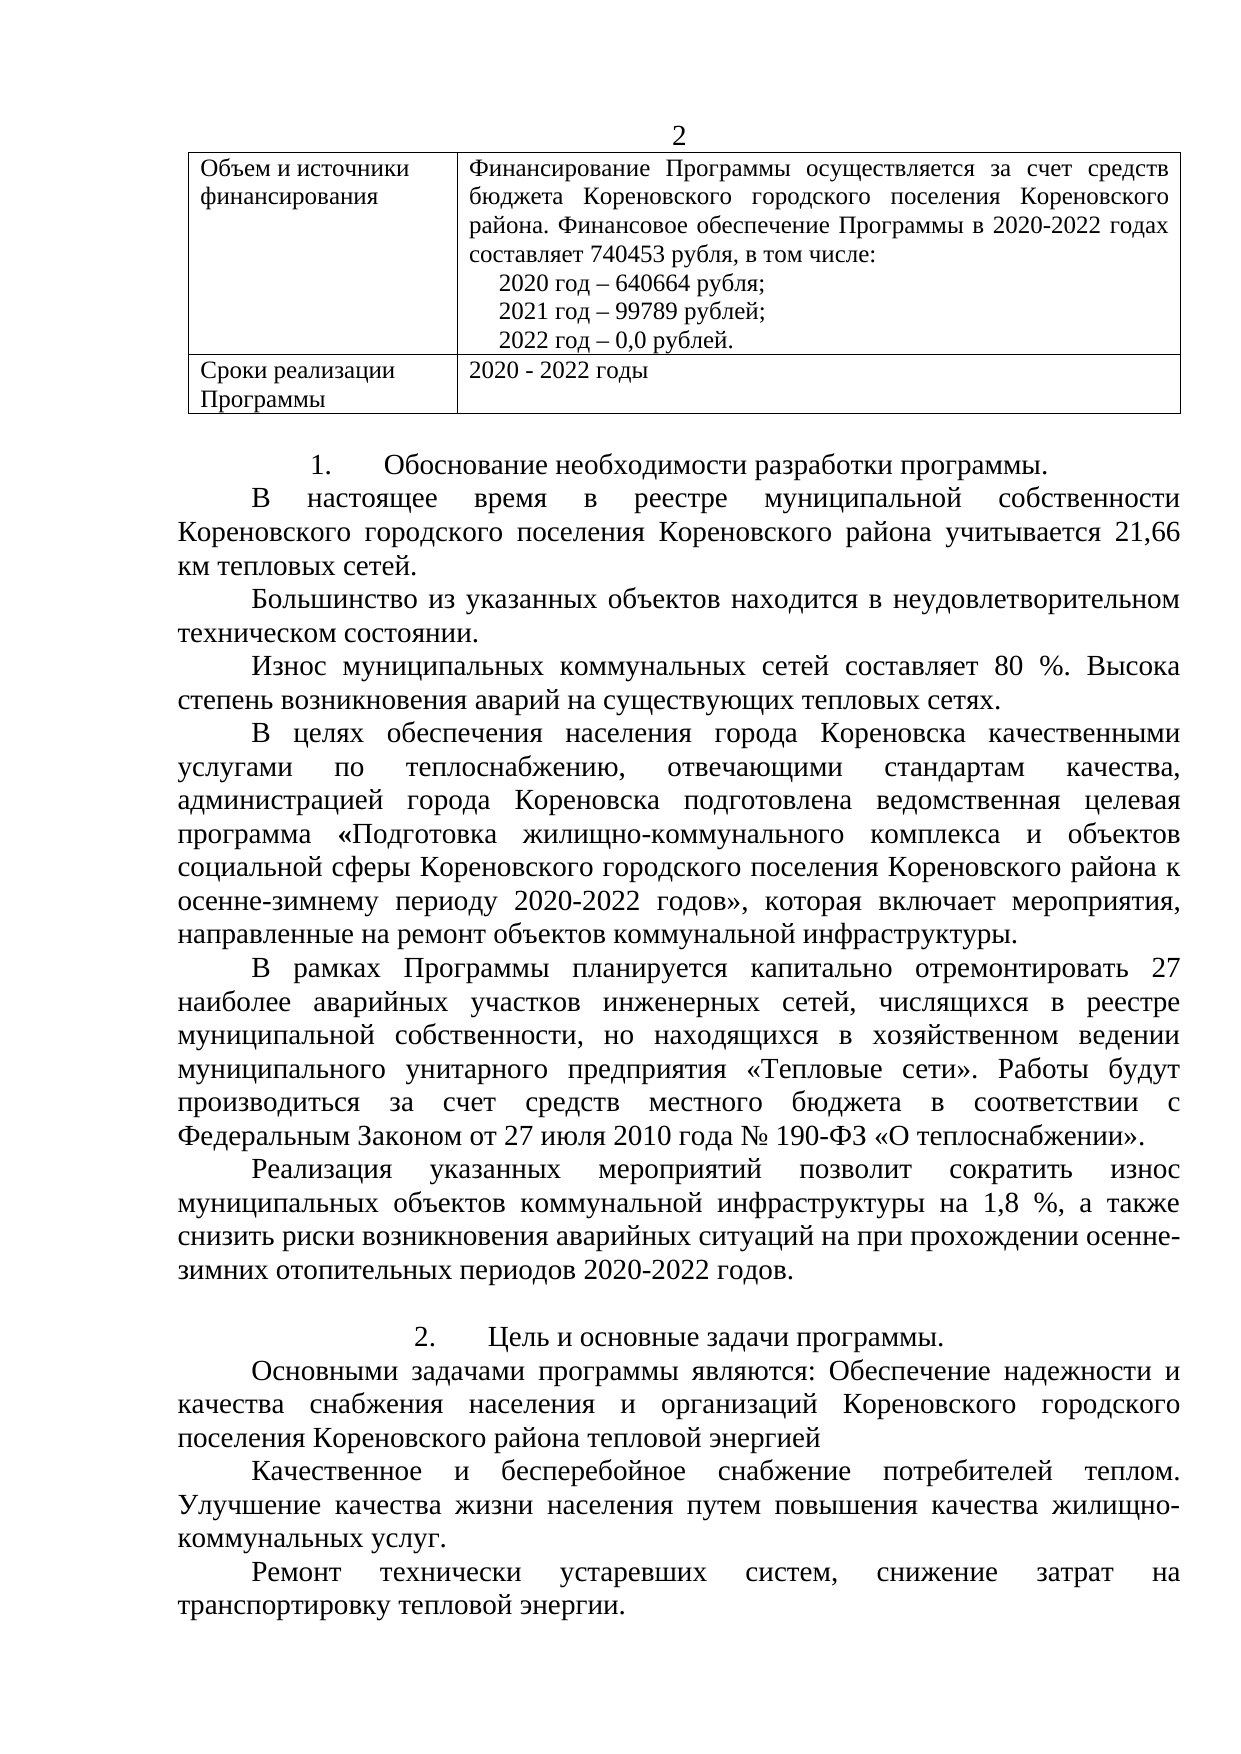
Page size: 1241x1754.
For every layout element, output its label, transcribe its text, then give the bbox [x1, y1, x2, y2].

list Обоснование необходимости разработки программы. [177, 447, 1181, 481]
text Основными задачами программы являются: Обеспечение надежности и качества снабжения населения и организаций Кореновского городского поселения Кореновского района тепловой энергией [177, 1353, 1181, 1453]
table_cell 2020 - 2022 годы [458, 355, 1180, 412]
text Большинство из указанных объектов находится в неудовлетворительном техническом состоянии. [177, 581, 1181, 648]
table_cell Объем и источники финансирования [189, 153, 457, 354]
text В рамках Программы планируется капитально отремонтировать 27 наиболее аварийных участков инженерных сетей, числящихся в реестре муниципальной собственности, но находящихся в хозяйственном ведении муниципального унитарного предприятия «Тепловые сети». Работы будут производиться за счет средств местного бюджета в соответствии с Федеральным Законом от 27 июля 2010 года № 190-ФЗ «О теплоснабжении». [177, 950, 1181, 1151]
text Реализация указанных мероприятий позволит сократить износ муниципальных объектов коммунальной инфраструктуры на 1,8 %, а также снизить риски возникновения аварийных ситуаций на при прохождении осенне-зимних отопительных периодов 2020-2022 годов. [177, 1151, 1181, 1286]
table_cell Сроки реализации Программы [189, 355, 457, 412]
list Цель и основные задачи программы. [177, 1319, 1181, 1353]
text Ремонт технически устаревших систем, снижение затрат на транспортировку тепловой энергии. [177, 1554, 1181, 1621]
text Качественное и бесперебойное снабжение потребителей теплом. Улучшение качества жизни населения путем повышения качества жилищно-коммунальных услуг. [177, 1453, 1181, 1554]
text В целях обеспечения населения города Кореновска качественными услугами по теплоснабжению, отвечающими стандартам качества, администрацией города Кореновска подготовлена ведомственная целевая программа «Подготовка жилищно-коммунального комплекса и объектов социальной сферы Кореновского городского поселения Кореновского района к осенне-зимнему периоду 2020-2022 годов», которая включает мероприятия, направленные на ремонт объектов коммунальной инфраструктуры. [177, 715, 1181, 950]
text Износ муниципальных коммунальных сетей составляет 80 %. Высока степень возникновения аварий на существующих тепловых сетях. [177, 648, 1181, 715]
table_cell Финансирование Программы осуществляется за счет средств бюджета Кореновского городского поселения Кореновского района. Финансовое обеспечение Программы в 2020-2022 годах составляет 740453 рубля, в том числе: 2020 год – 640664 рубля; 2021 год – 99789 рублей; 2022 год – 0,0 рублей. [458, 153, 1180, 354]
text В настоящее время в реестре муниципальной собственности Кореновского городского поселения Кореновского района учитывается 21,66 км тепловых сетей. [177, 481, 1181, 581]
